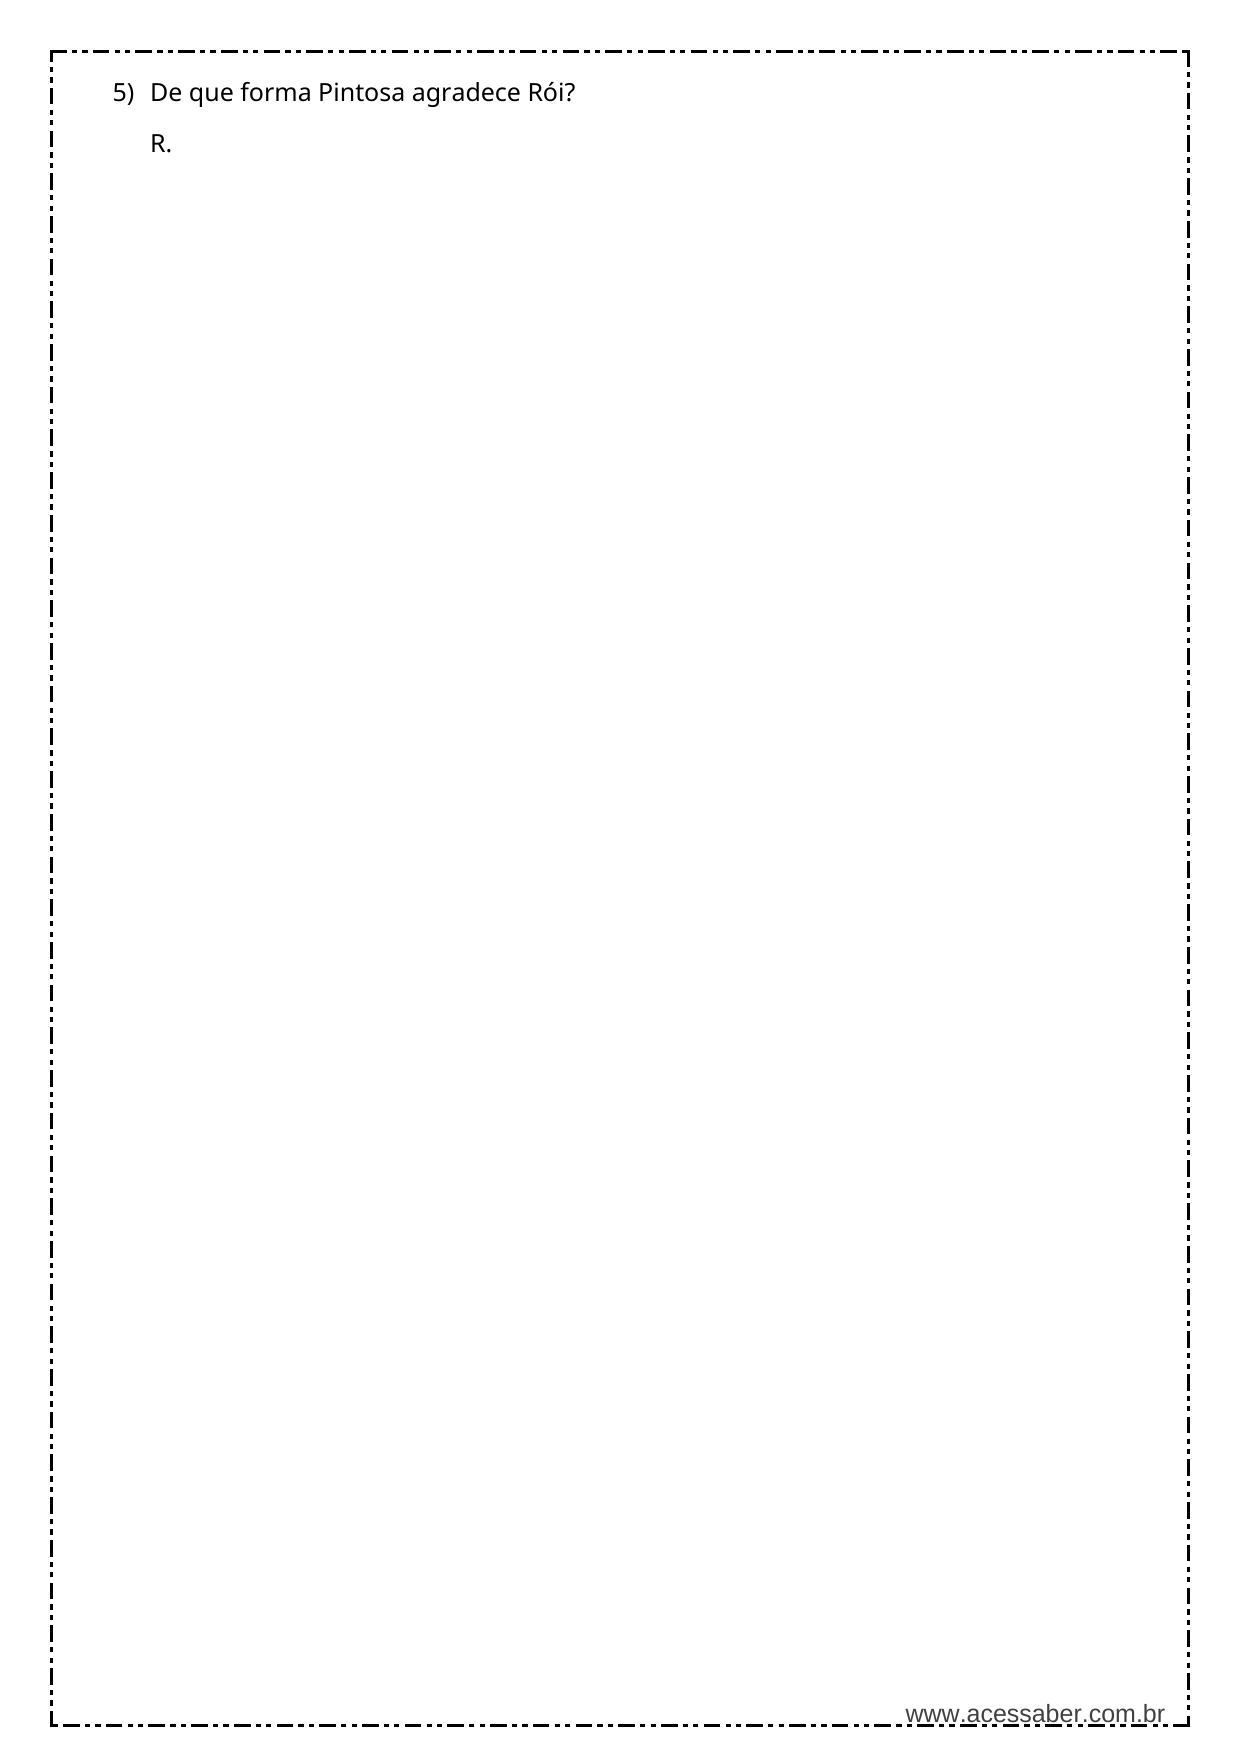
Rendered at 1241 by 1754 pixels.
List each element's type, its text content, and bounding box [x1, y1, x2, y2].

list De que forma Pintosa agradece Rói? [112, 75, 1165, 109]
list R. [150, 126, 1165, 160]
